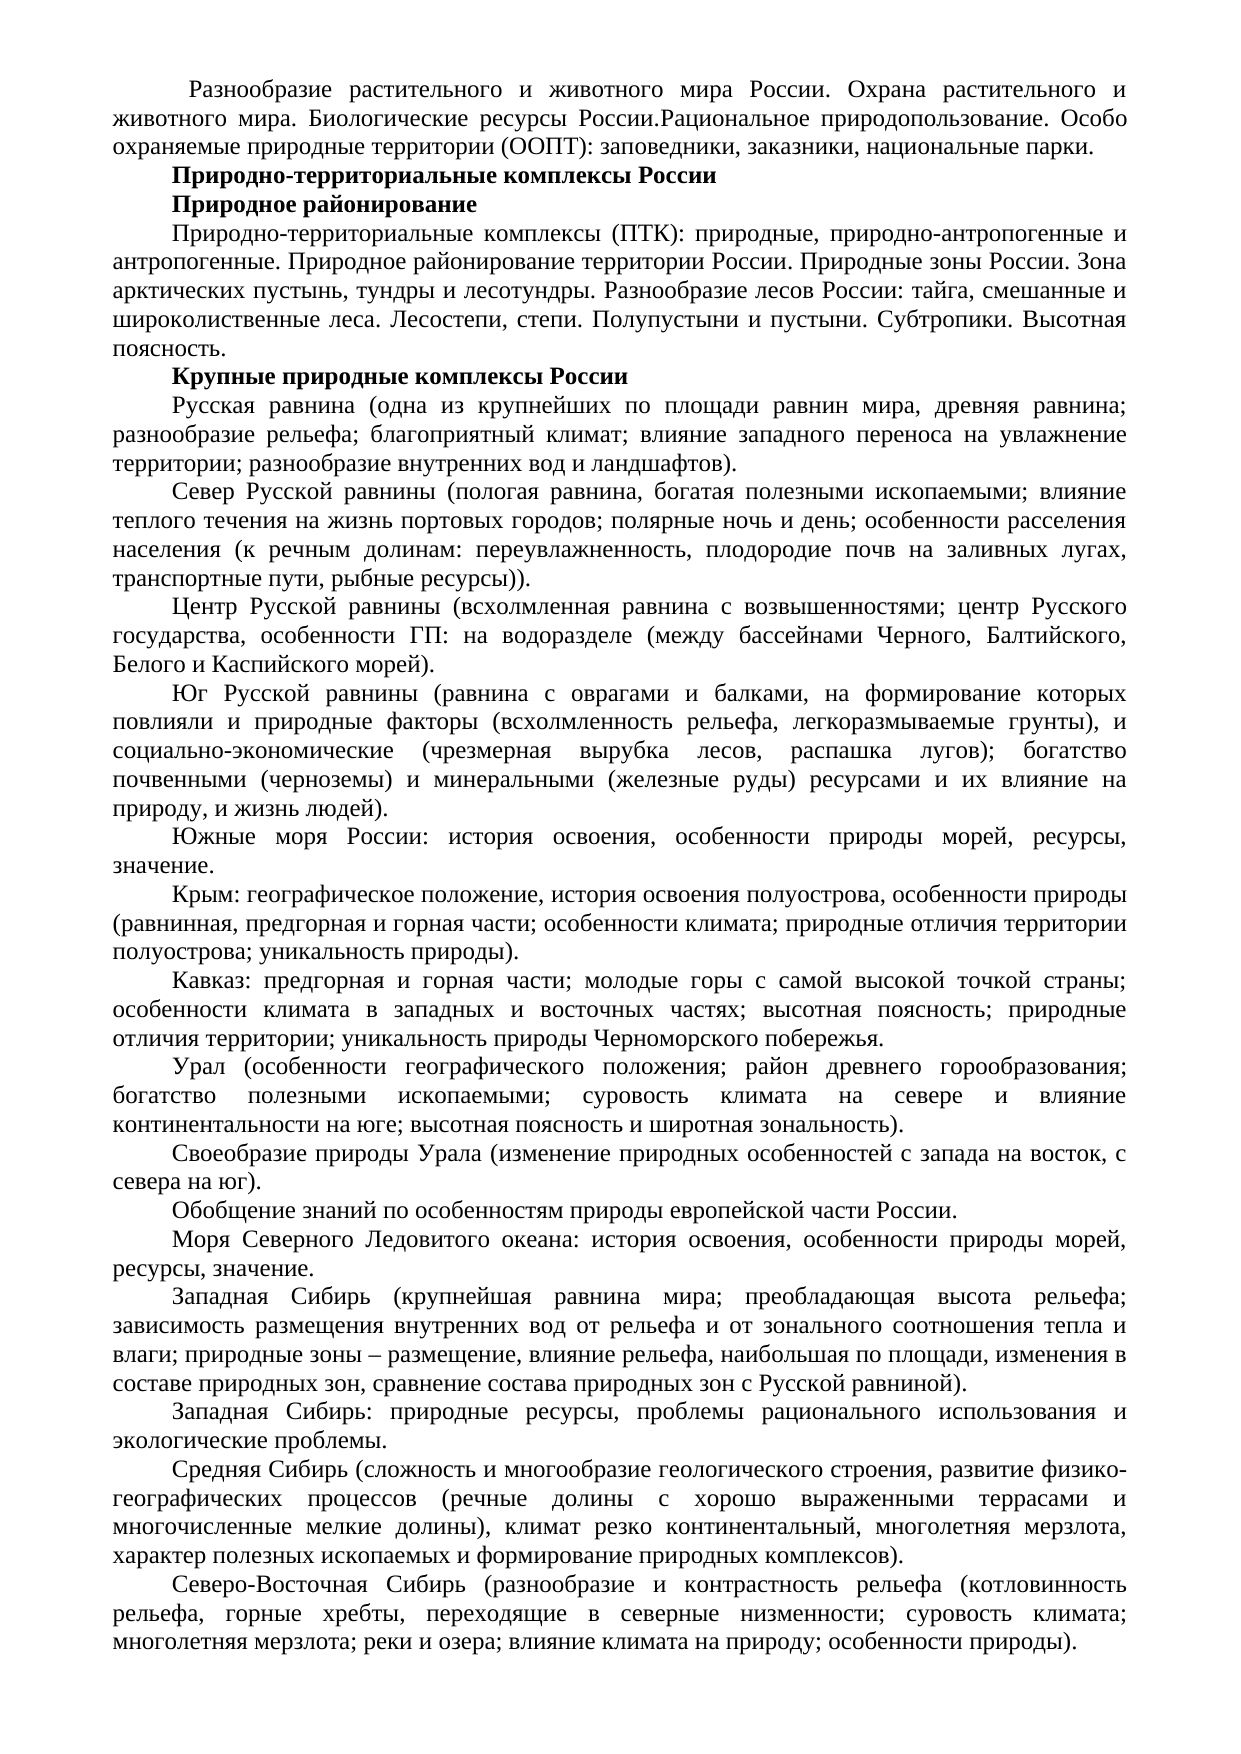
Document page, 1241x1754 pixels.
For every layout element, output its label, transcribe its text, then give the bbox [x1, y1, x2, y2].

text Крым: географическое положение, история освоения полуострова, особенности природы (равнинная, предгорная и горная части; особенности климата; природные отличия территории полуострова; уникальность природы). [112, 879, 1128, 965]
text Русская равнина (одна из крупнейших по площади равнин мира, древняя равнина; разнообразие рельефа; благоприятный климат; влияние западного переноса на увлажнение территории; разнообразие внутренних вод и ландшафтов). [112, 390, 1128, 476]
text Природно-территориальные комплексы России [112, 160, 1128, 189]
text Центр Русской равнины (всхолмленная равнина с возвышенностями; центр Русского государства, особенности ГП: на водоразделе (между бассейнами Черного, Балтийского, Белого и Каспийского морей). [112, 591, 1128, 678]
text Обобщение знаний по особенностям природы европейской части России. [112, 1195, 1128, 1224]
text Урал (особенности географического положения; район древнего горообразования; богатство полезными ископаемыми; суровость климата на севере и влияние континентальности на юге; высотная поясность и широтная зональность). [112, 1051, 1128, 1138]
text Северо-Восточная Сибирь (разнообразие и контрастность рельефа (котловинность рельефа, горные хребты, переходящие в северные низменности; суровость климата; многолетняя мерзлота; реки и озера; влияние климата на природу; особенности природы). [112, 1569, 1128, 1655]
text Крупные природные комплексы России [112, 361, 1128, 390]
text Западная Сибирь: природные ресурсы, проблемы рационального использования и экологические проблемы. [112, 1396, 1128, 1454]
text Юг Русской равнины (равнина с оврагами и балками, на формирование которых повлияли и природные факторы (всхолмленность рельефа, легкоразмываемые грунты), и социально-экономические (чрезмерная вырубка лесов, распашка лугов); богатство почвенными (черноземы) и минеральными (железные руды) ресурсами и их влияние на природу, и жизнь людей). [112, 678, 1128, 821]
text Средняя Сибирь (сложность и многообразие геологического строения, развитие физико-географических процессов (речные долины с хорошо выраженными террасами и многочисленные мелкие долины), климат резко континентальный, многолетняя мерзлота, характер полезных ископаемых и формирование природных комплексов). [112, 1454, 1128, 1569]
text Природное районирование [112, 189, 1128, 218]
text Север Русской равнины (пологая равнина, богатая полезными ископаемыми; влияние теплого течения на жизнь портовых городов; полярные ночь и день; особенности расселения населения (к речным долинам: переувлажненность, плодородие почв на заливных лугах, транспортные пути, рыбные ресурсы)). [112, 476, 1128, 591]
text Южные моря России: история освоения, особенности природы морей, ресурсы, значение. [112, 821, 1128, 879]
text Западная Сибирь (крупнейшая равнина мира; преобладающая высота рельефа; зависимость размещения внутренних вод от рельефа и от зонального соотношения тепла и влаги; природные зоны – размещение, влияние рельефа, наибольшая по площади, изменения в составе природных зон, сравнение состава природных зон с Русской равниной). [112, 1281, 1128, 1396]
text Кавказ: предгорная и горная части; молодые горы с самой высокой точкой страны; особенности климата в западных и восточных частях; высотная поясность; природные отличия территории; уникальность природы Черноморского побережья. [112, 965, 1128, 1051]
text Своеобразие природы Урала (изменение природных особенностей с запада на восток, с севера на юг). [112, 1138, 1128, 1195]
text Разнообразие растительного и животного мира России. Охрана растительного и животного мира. Биологические ресурсы России.Рациональное природопользование. Особо охраняемые природные территории (ООПТ): заповедники, заказники, национальные парки. [112, 74, 1128, 160]
text Природно-территориальные комплексы (ПТК): природные, природно-антропогенные и антропогенные. Природное районирование территории России. Природные зоны России. Зона арктических пустынь, тундры и лесотундры. Разнообразие лесов России: тайга, смешанные и широколиственные леса. Лесостепи, степи. Полупустыни и пустыни. Субтропики. Высотная поясность. [112, 218, 1128, 361]
text Моря Северного Ледовитого океана: история освоения, особенности природы морей, ресурсы, значение. [112, 1224, 1128, 1281]
